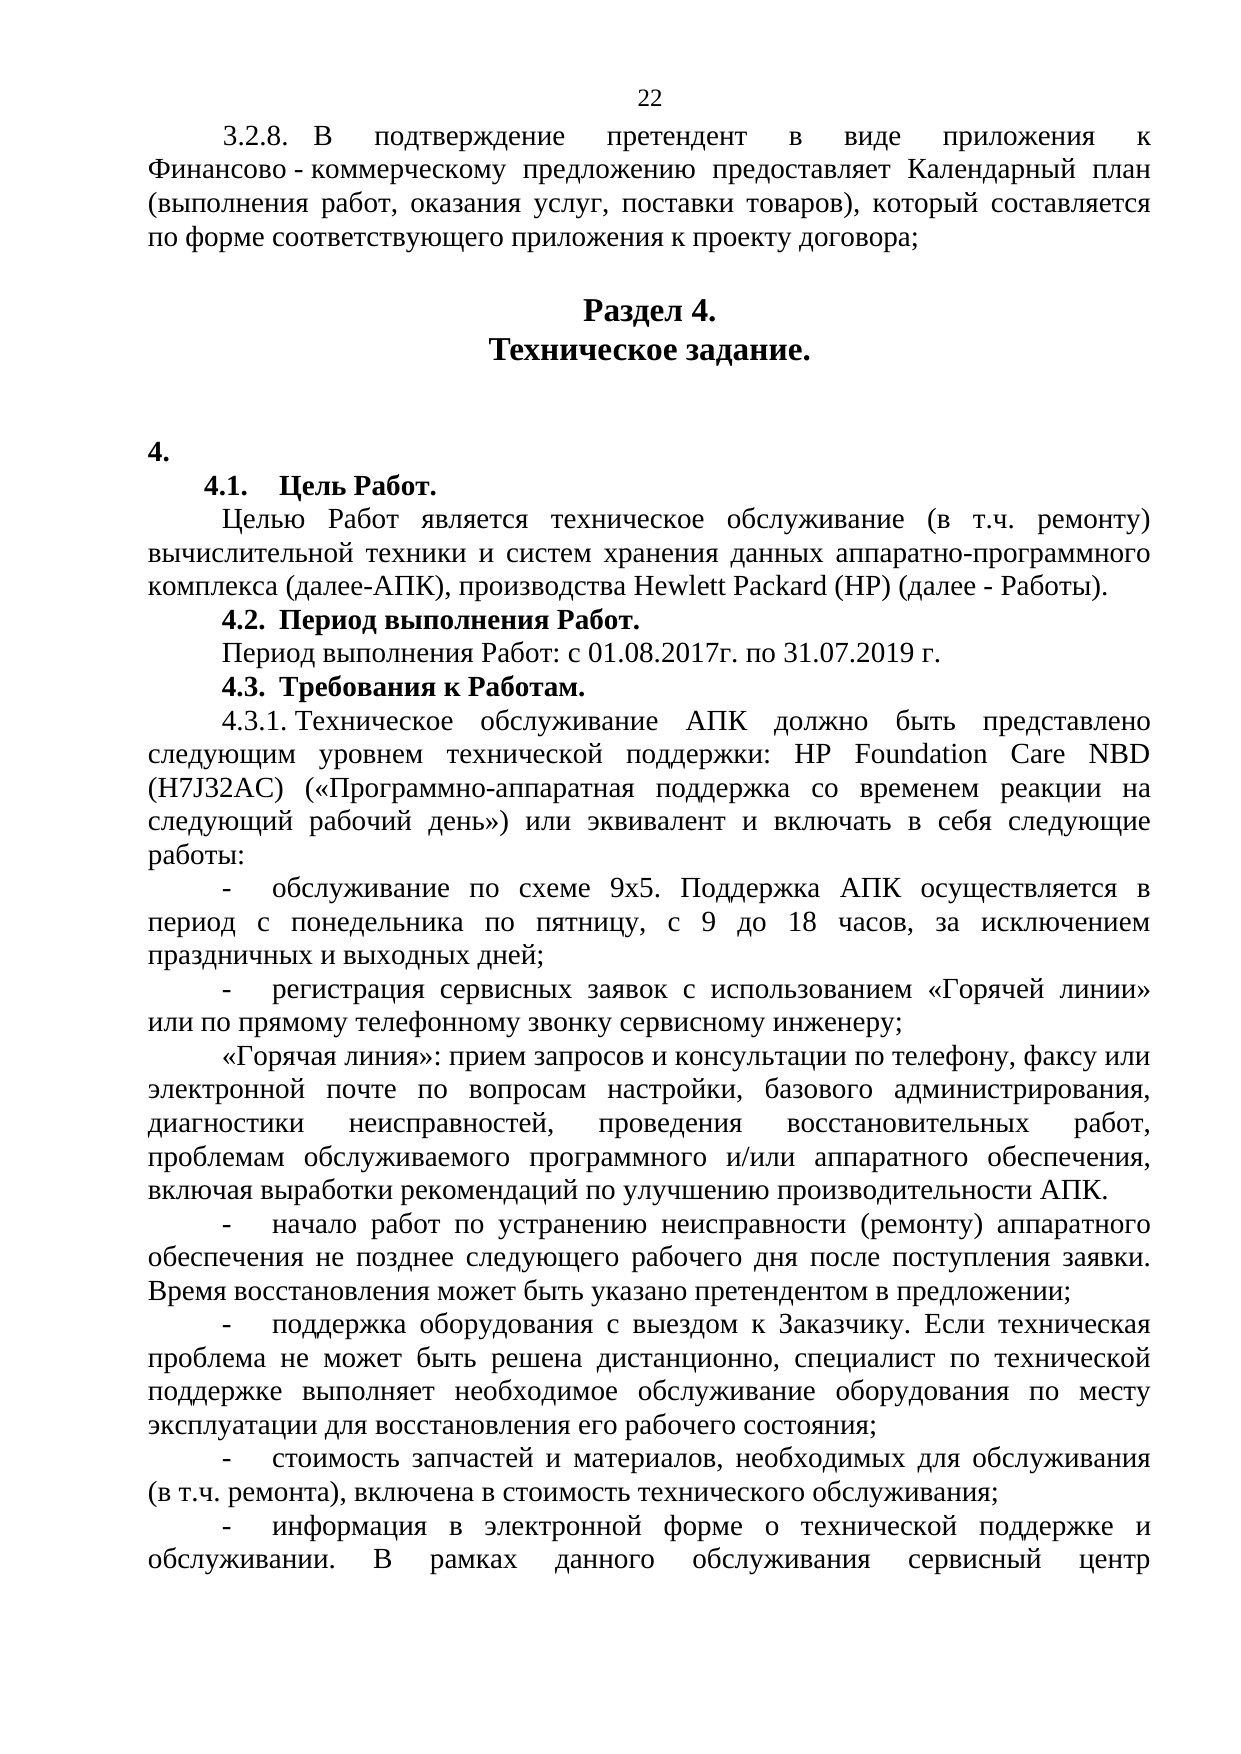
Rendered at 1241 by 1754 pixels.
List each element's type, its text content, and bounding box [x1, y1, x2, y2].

text Требования к Работам. [148, 669, 1152, 703]
text «Горячая линия»: прием запросов и консультации по телефону, факсу или электронной почте по вопросам настройки, базового администрирования, диагностики неисправностей, проведения восстановительных работ, проблемам обслуживаемого программного и/или аппаратного обеспечения, включая выработки рекомендаций по улучшению производительности АПК. [148, 1038, 1152, 1206]
text - стоимость запчастей и материалов, необходимых для обслуживания (в т.ч. ремонта), включена в стоимость технического обслуживания; [148, 1441, 1152, 1508]
subtitle Техническое задание. [148, 329, 1152, 367]
list В подтверждение претендент в виде приложения к Финансово - коммерческому предложению предоставляет Календарный план (выполнения работ, оказания услуг, поставки товаров), который составляется по форме соответствующего приложения к проекту договора; [148, 118, 1152, 252]
text Период выполнения Работ: с 01.08.2017г. по 31.07.2019 г. [148, 636, 1152, 669]
text - начало работ по устранению неисправности (ремонту) аппаратного обеспечения не позднее следующего рабочего дня после поступления заявки. Время восстановления может быть указано претендентом в предложении; [148, 1206, 1152, 1306]
subtitle Раздел 4. [148, 291, 1152, 329]
text - поддержка оборудования с выездом к Заказчику. Если техническая проблема не может быть решена дистанционно, специалист по технической поддержке выполняет необходимое обслуживание оборудования по месту эксплуатации для восстановления его рабочего состояния; [148, 1306, 1152, 1441]
text Период выполнения Работ. [148, 602, 1152, 636]
text Цель Работ. [204, 468, 1152, 501]
text Целью Работ является техническое обслуживание (в т.ч. ремонту) вычислительной техники и систем хранения данных аппаратно-программного комплекса (далее-АПК), производства Hewlett Packard (HP) (далее - Работы). [148, 501, 1152, 602]
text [148, 1508, 1152, 1575]
text - обслуживание по схеме 9х5. Поддержка АПК осуществляется в период с понедельника по пятницу, с 9 до 18 часов, за исключением праздничных и выходных дней; [148, 870, 1152, 971]
text - регистрация сервисных заявок с использованием «Горячей линии» или по прямому телефонному звонку сервисному инженеру; [148, 971, 1152, 1038]
text Техническое обслуживание АПК должно быть представлено следующим уровнем технической поддержки: HP Foundation Care NBD (H7J32AC) («Программно-аппаратная поддержка со временем реакции на следующий рабочий день») или эквивалент и включать в себя следующие работы: [148, 703, 1152, 870]
